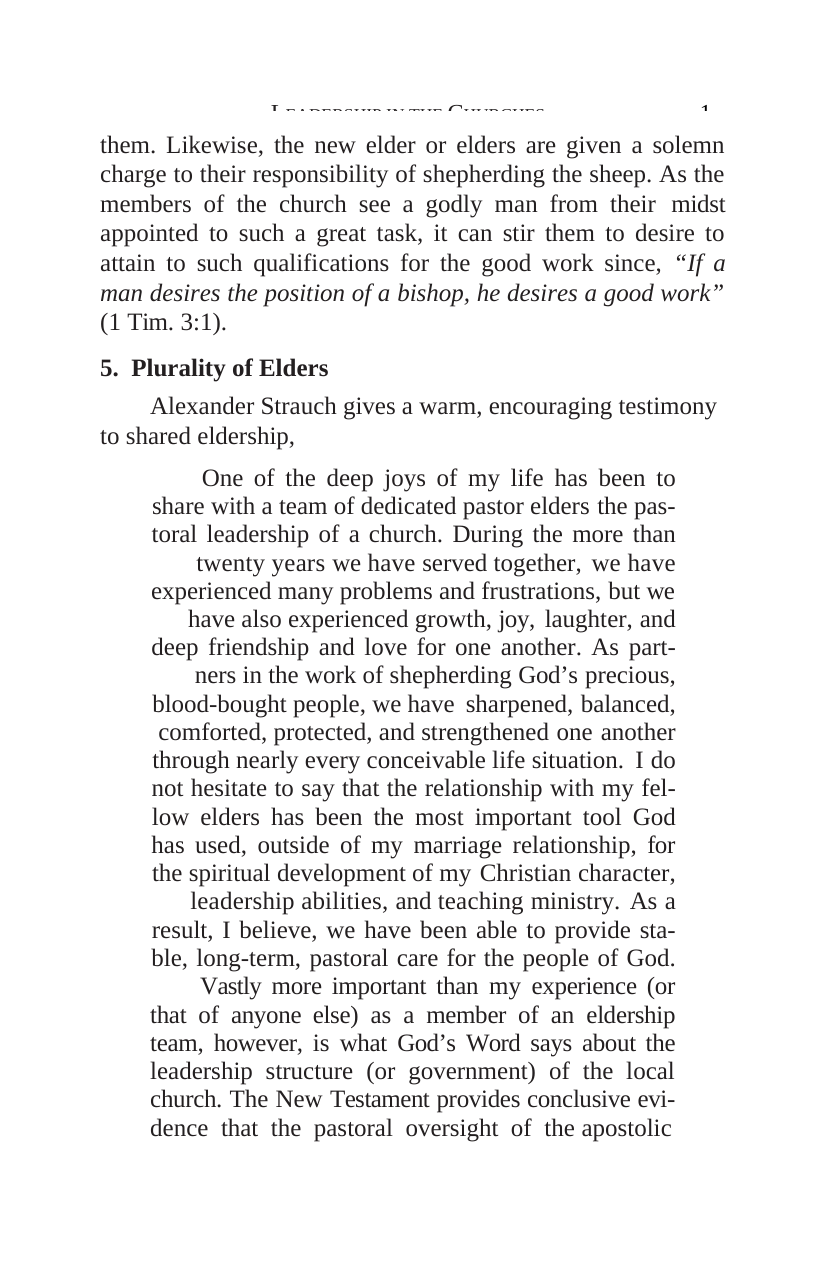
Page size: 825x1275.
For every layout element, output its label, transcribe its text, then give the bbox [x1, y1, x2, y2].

subtitle Plurality of Elders [100, 353, 737, 382]
text them. Likewise, the new elder or elders are given a solemn charge to their responsibility of shepherding the sheep. As the members of the church see a godly man from their midst appointed to such a great task, it can stir them to desire to attain to such qualifications for the good work since, “If a man desires the position of a bishop, he desires a good work” (1 Tim. 3:1). [100, 130, 726, 336]
text One of the deep joys of my life has been to share with a team of dedicated pastor elders the pas- toral leadership of a church. During the more than twenty years we have served together, we have experienced many problems and frustrations, but we have also experienced growth, joy, laughter, and deep friendship and love for one another. As part- ners in the work of shepherding God’s precious, blood-bought people, we have sharpened, balanced, comforted, protected, and strengthened one another through nearly every conceivable life situation. I do not hesitate to say that the relationship with my fel- low elders has been the most important tool God has used, outside of my marriage relationship, for the spiritual development of my Christian character, leadership abilities, and teaching ministry. As a result, I believe, we have been able to provide sta- ble, long-term, pastoral care for the people of God. [150, 464, 676, 972]
text Alexander Strauch gives a warm, encouraging testimony to shared eldership, [100, 392, 725, 450]
text Vastly more important than my experience (or that of anyone else) as a member of an eldership team, however, is what God’s Word says about the leadership structure (or government) of the local church. The New Testament provides conclusive evi- dence that the pastoral oversight of the apostolic [150, 972, 676, 1141]
